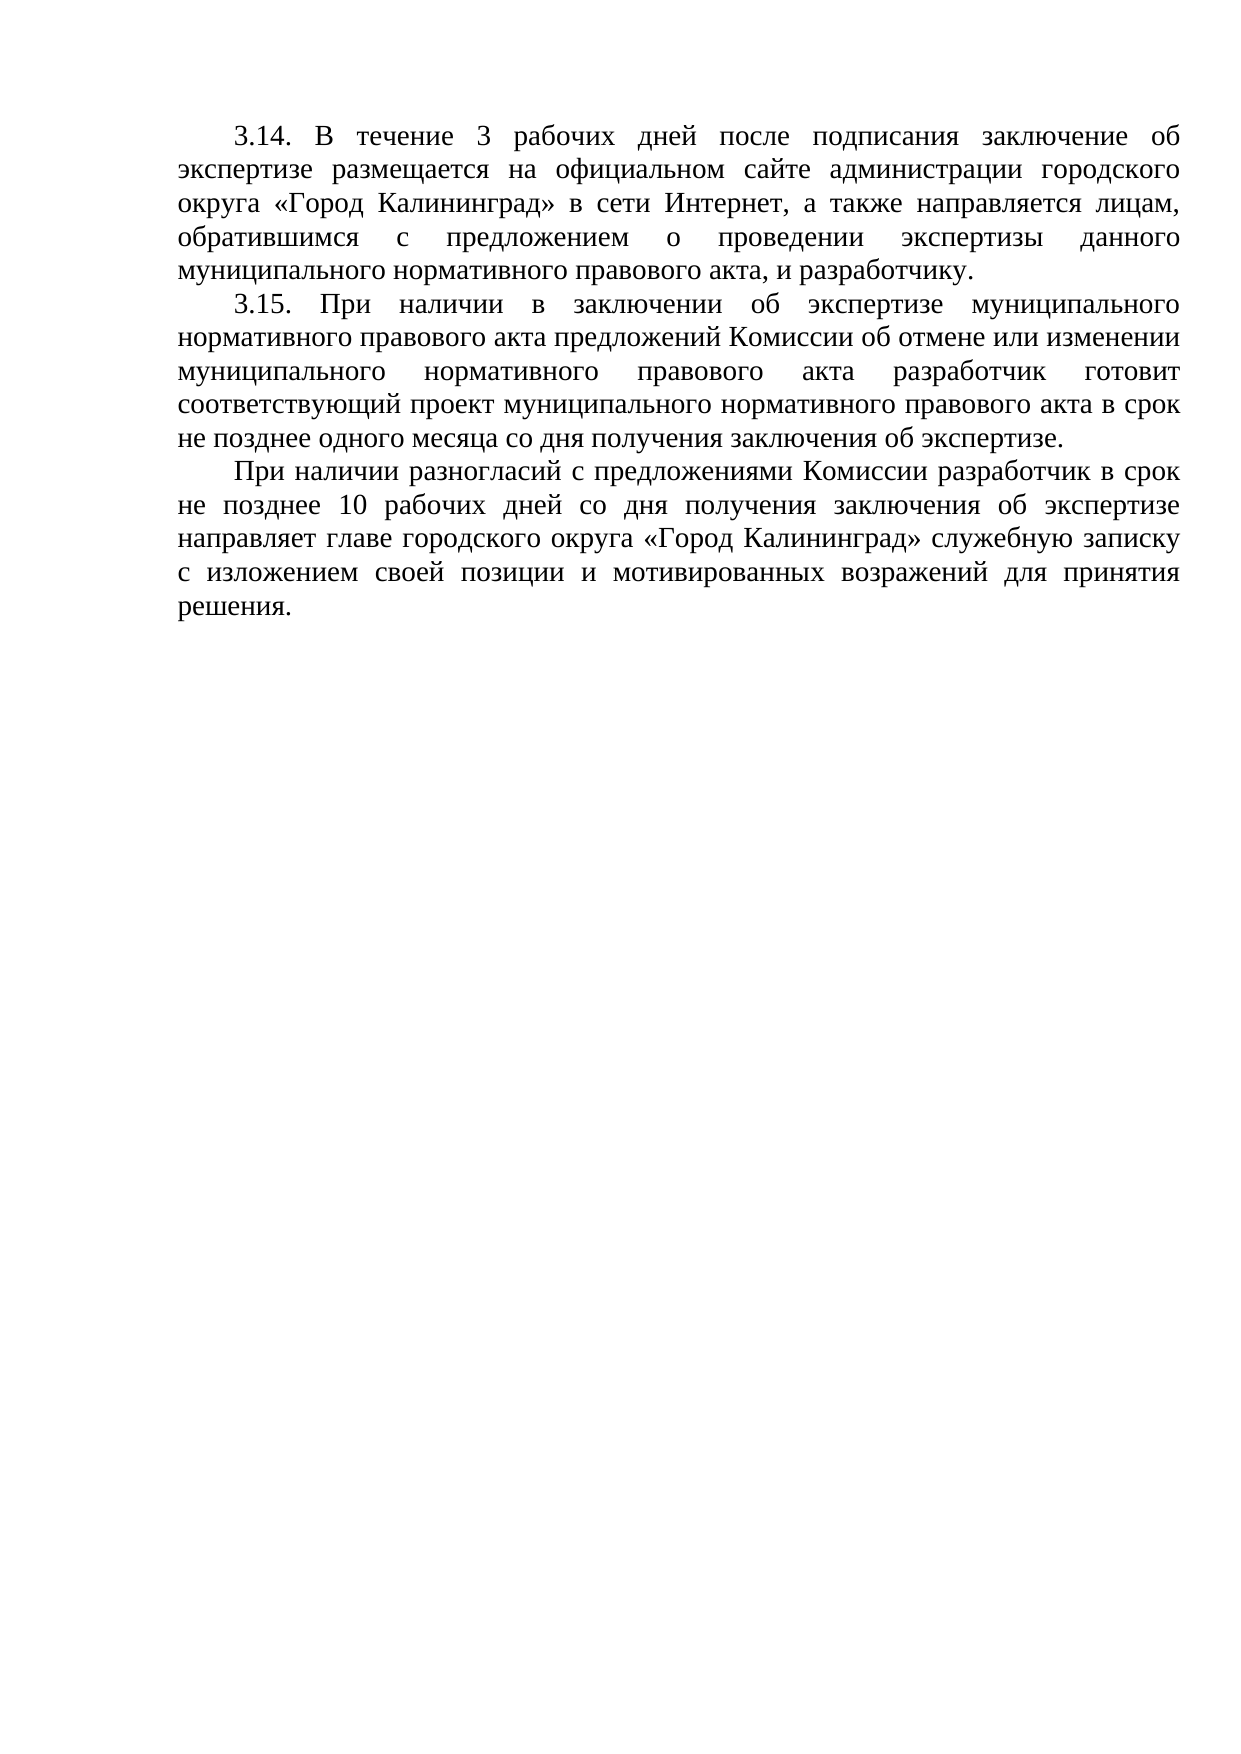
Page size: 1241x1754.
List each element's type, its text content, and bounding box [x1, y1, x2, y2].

text 3.14. В течение 3 рабочих дней после подписания заключение об экспертизе размещается на официальном сайте администрации городского округа «Город Калининград» в сети Интернет, а также направляется лицам, обратившимся с предложением о проведении экспертизы данного муниципального нормативного правового акта, и разработчику. [177, 118, 1181, 286]
text 3.15. При наличии в заключении об экспертизе муниципального нормативного правового акта предложений Комиссии об отмене или изменении муниципального нормативного правового акта разработчик готовит соответствующий проект муниципального нормативного правового акта в срок не позднее одного месяца со дня получения заключения об экспертизе. [177, 286, 1181, 453]
text При наличии разногласий с предложениями Комиссии разработчик в срок не позднее 10 рабочих дней со дня получения заключения об экспертизе направляет главе городского округа «Город Калининград» служебную записку с изложением своей позиции и мотивированных возражений для принятия решения. [177, 453, 1181, 621]
